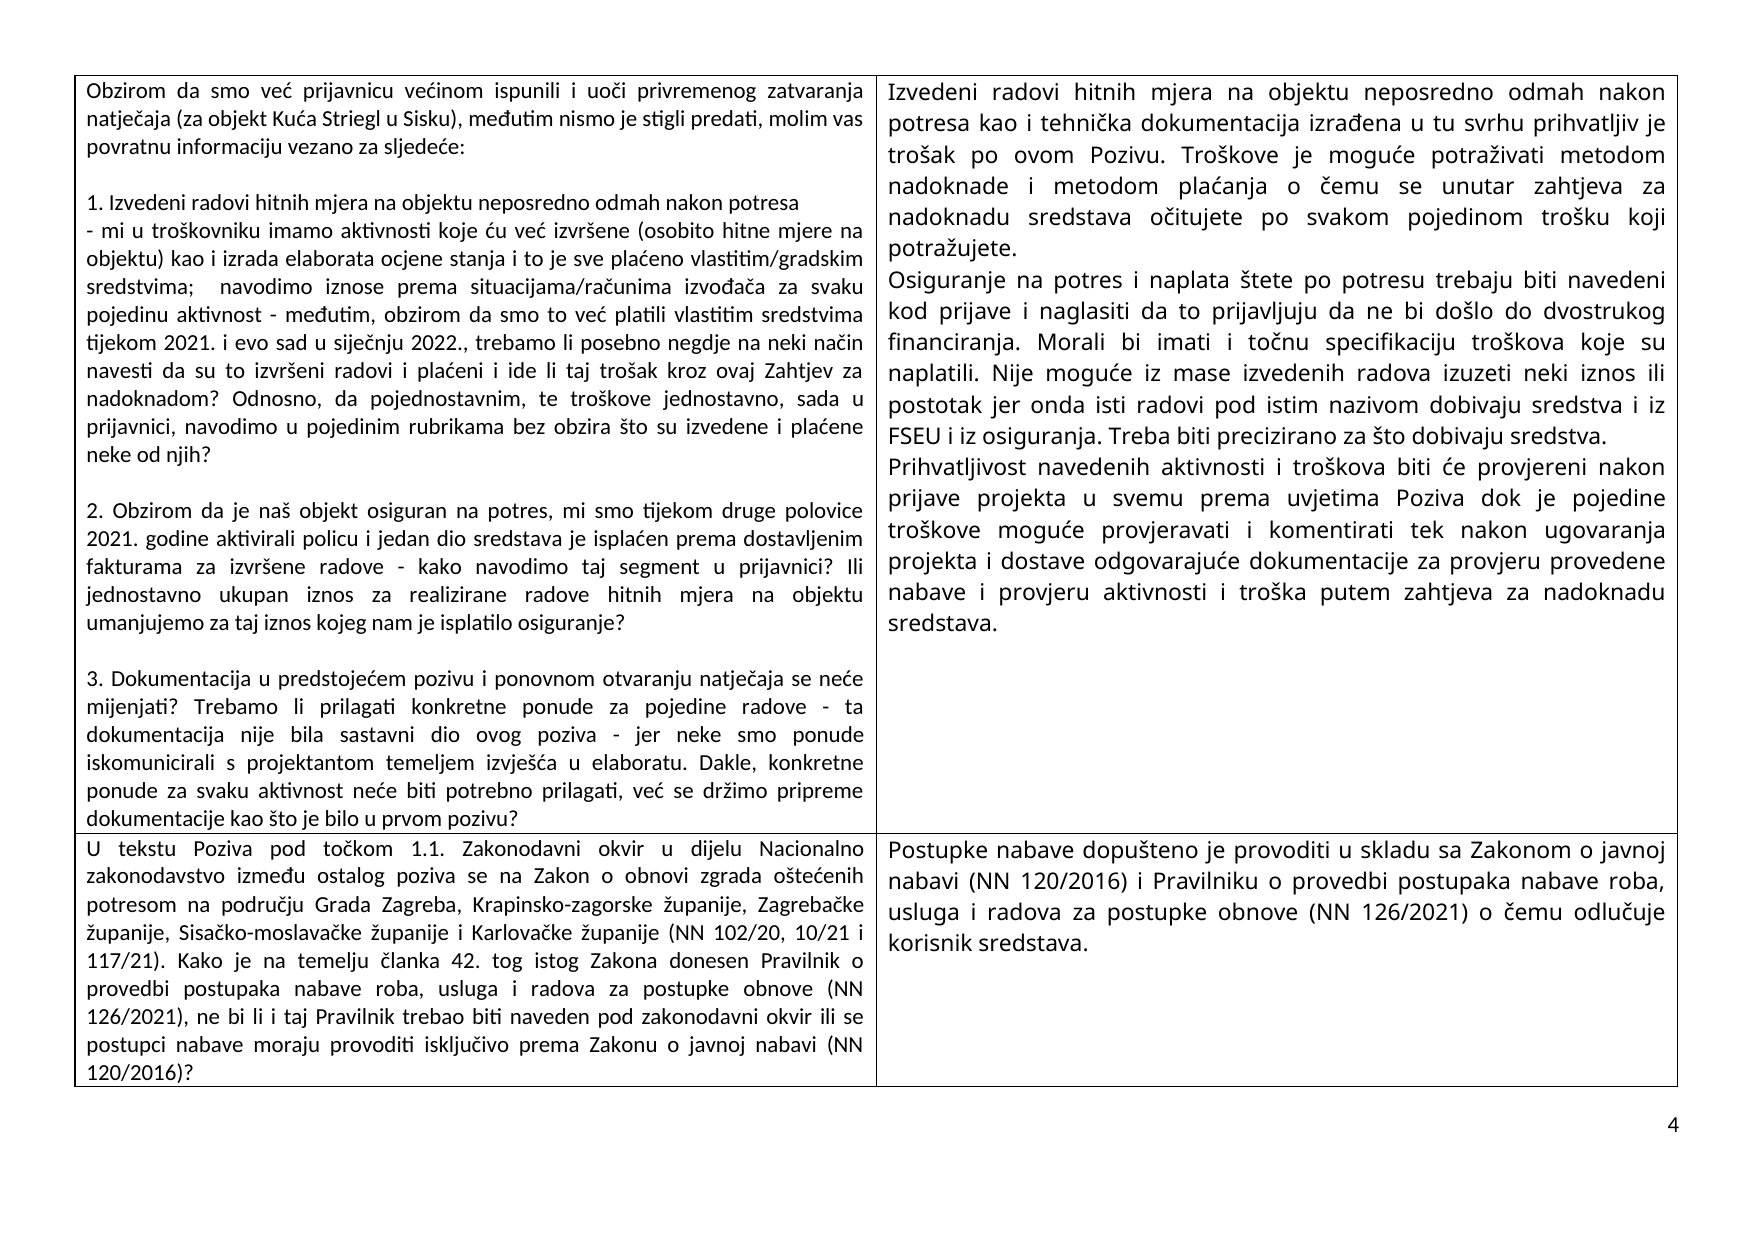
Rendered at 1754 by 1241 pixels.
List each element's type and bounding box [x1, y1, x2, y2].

table_cell [76, 834, 876, 1086]
table_cell [877, 834, 1677, 1086]
table_cell [76, 76, 876, 833]
table_cell [877, 76, 1677, 833]
